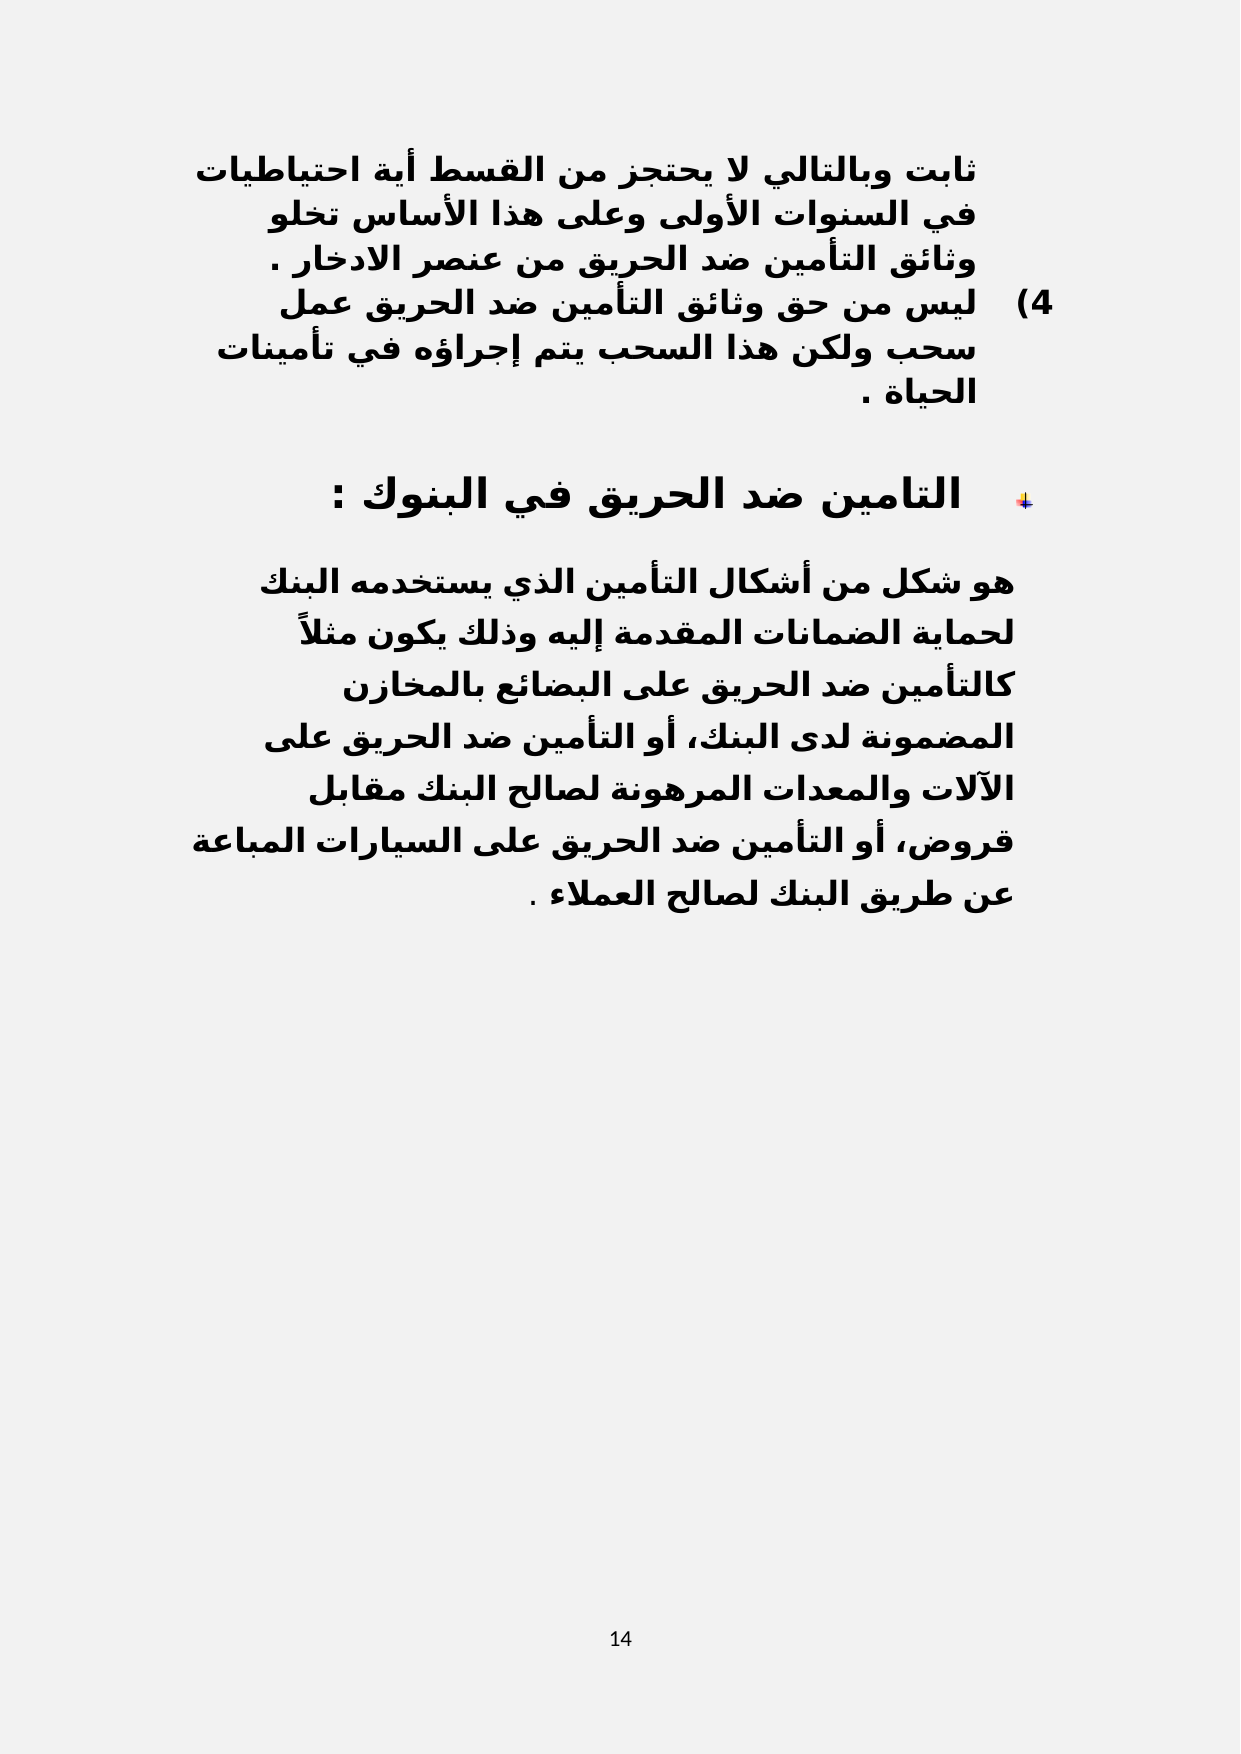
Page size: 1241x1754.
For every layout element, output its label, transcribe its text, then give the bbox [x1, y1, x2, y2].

list ليس من حق وثائق التأمين ضد الحريق عمل سحب ولكن هذا السحب يتم إجراؤه في تأمينات الحياة . [187, 284, 1015, 412]
text هو شكل من أشكال التأمين الذي يستخدمه البنك لحماية الضمانات المقدمة إليه وذلك يكون مثلاً كالتأمين ضد الحريق على البضائع بالمخازن المضمونة لدى البنك، أو التأمين ضد الحريق على الآلات والمعدات المرهونة لصالح البنك مقابل قروض، أو التأمين ضد الحريق على السيارات المباعة عن طريق البنك لصالح العملاء . [187, 563, 1015, 915]
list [187, 150, 1015, 278]
list التامين ضد الحريق في البنوك : [187, 470, 1015, 518]
picture [1016, 491, 1033, 509]
